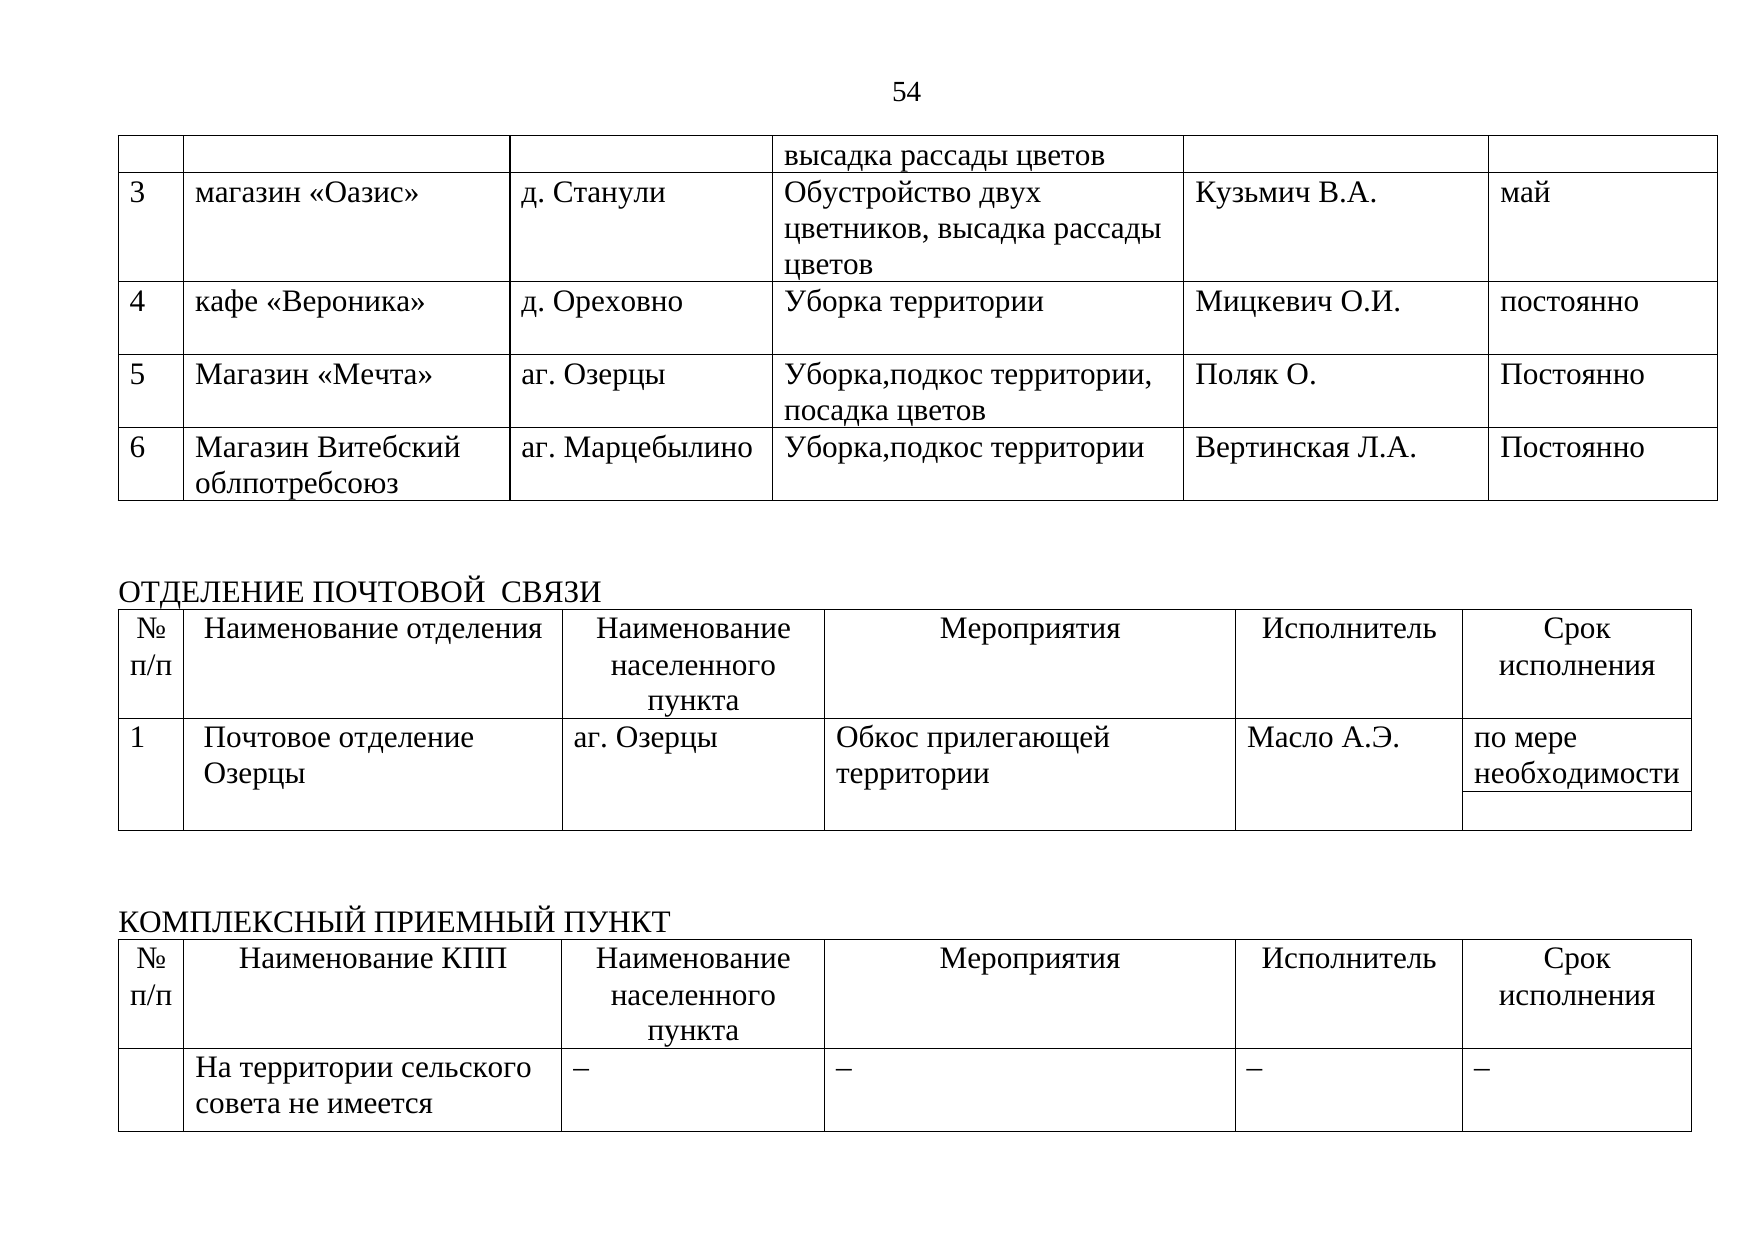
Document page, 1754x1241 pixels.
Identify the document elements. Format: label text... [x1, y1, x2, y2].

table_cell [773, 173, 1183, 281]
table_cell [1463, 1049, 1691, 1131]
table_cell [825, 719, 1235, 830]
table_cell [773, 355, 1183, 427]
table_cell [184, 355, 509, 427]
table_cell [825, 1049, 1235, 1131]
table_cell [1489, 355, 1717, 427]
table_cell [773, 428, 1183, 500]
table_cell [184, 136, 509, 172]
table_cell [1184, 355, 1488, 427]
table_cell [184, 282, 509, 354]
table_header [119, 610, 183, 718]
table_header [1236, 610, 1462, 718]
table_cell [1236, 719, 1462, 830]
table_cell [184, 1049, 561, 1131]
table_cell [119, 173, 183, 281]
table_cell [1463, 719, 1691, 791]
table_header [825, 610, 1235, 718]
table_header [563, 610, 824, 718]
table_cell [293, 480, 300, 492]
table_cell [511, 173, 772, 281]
text ОТДЕЛЕНИЕ ПОЧТОВОЙ СВЯЗИ [118, 573, 1695, 609]
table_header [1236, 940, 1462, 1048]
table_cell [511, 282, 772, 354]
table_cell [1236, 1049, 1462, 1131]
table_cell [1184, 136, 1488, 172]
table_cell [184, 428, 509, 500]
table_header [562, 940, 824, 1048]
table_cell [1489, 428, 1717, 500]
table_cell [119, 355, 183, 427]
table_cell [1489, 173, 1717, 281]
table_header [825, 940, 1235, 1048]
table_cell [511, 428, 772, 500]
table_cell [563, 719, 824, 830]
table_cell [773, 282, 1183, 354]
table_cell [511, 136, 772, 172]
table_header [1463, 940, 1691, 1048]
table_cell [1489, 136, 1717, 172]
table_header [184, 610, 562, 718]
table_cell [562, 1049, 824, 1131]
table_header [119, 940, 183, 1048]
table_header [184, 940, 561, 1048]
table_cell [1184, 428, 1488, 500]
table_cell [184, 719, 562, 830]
text КОМПЛЕКСНЫЙ ПРИЕМНЫЙ ПУНКТ [118, 903, 1695, 939]
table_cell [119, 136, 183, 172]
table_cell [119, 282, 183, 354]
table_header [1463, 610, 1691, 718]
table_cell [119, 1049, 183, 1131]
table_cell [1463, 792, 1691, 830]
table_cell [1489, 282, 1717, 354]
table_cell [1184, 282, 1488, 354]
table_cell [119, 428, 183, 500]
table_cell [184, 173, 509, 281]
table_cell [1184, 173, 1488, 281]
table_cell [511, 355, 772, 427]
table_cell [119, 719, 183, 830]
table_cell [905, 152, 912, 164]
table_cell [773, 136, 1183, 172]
